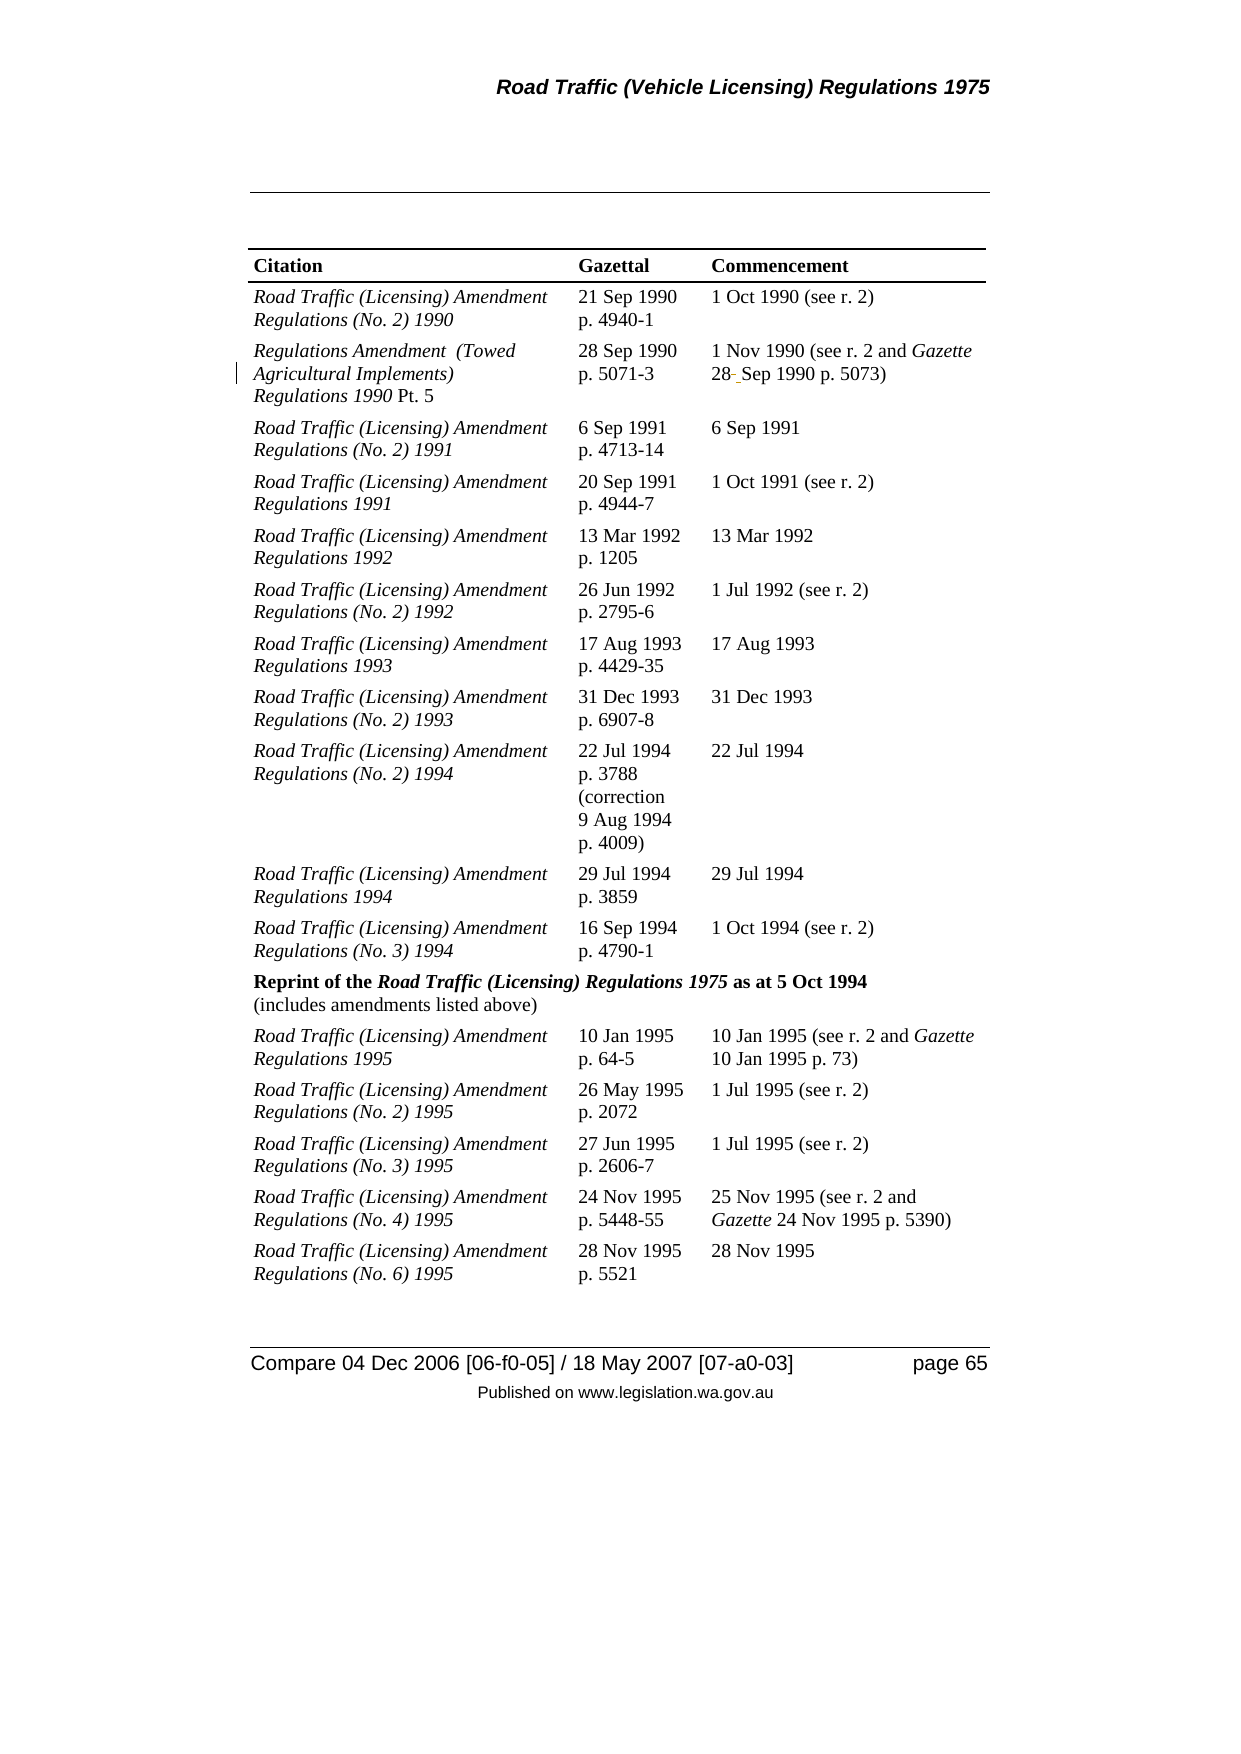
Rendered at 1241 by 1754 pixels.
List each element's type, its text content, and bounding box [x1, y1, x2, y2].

table_cell Road Traffic (Licensing) Amendment Regulations (No. 6) 1995 [248, 1235, 572, 1289]
table_cell Road Traffic (Licensing) Amendment Regulations (No. 3) 1995 [248, 1128, 572, 1181]
table_cell 1 Jul 1992 (see r. 2) [705, 573, 986, 627]
table_cell Road Traffic (Licensing) Amendment Regulations 1992 [248, 519, 572, 573]
table_cell Road Traffic (Licensing) Amendment Regulations (No. 4) 1995 [248, 1181, 572, 1235]
table_cell 26 May 1995 p. 2072 [572, 1074, 705, 1127]
table_cell Road Traffic (Licensing) Amendment Regulations (No. 2) 1992 [248, 573, 572, 627]
table_cell 26 Jun 1992 p. 2795-6 [572, 573, 705, 627]
table_cell 28 Nov 1995 p. 5521 [572, 1235, 705, 1289]
table_cell 24 Nov 1995 p. 5448-55 [572, 1181, 705, 1235]
table_cell 21 Sep 1990 p. 4940-1 [572, 283, 705, 335]
table_cell 27 Jun 1995 p. 2606-7 [572, 1128, 705, 1181]
table_cell Regulations Amendment (Towed Agricultural Implements) Regulations 1990 Pt. 5 [248, 335, 572, 411]
table_cell 1 Jul 1995 (see r. 2) [705, 1074, 986, 1127]
table_cell Road Traffic (Licensing) Amendment Regulations (No. 2) 1991 [248, 411, 572, 465]
table_cell 31 Dec 1993 [705, 681, 986, 735]
table_cell 17 Aug 1993 [705, 627, 986, 681]
table_cell Road Traffic (Licensing) Amendment Regulations (No. 3) 1994 [248, 912, 572, 966]
table_cell 29 Jul 1994 p. 3859 [572, 858, 705, 912]
table_header Gazettal [572, 250, 705, 281]
table_cell 1 Oct 1994 (see r. 2) [705, 912, 986, 966]
table_cell Road Traffic (Licensing) Amendment Regulations (No. 2) 1990 [248, 283, 572, 335]
table_cell 22 Jul 1994 [705, 735, 986, 858]
table_cell Reprint of the Road Traffic (Licensing) Regulations 1975 as at 5 Oct 1994 (includes amendments listed above) [248, 966, 986, 1019]
table_cell Road Traffic (Licensing) Amendment Regulations 1995 [248, 1020, 572, 1073]
table_cell 1 Oct 1991 (see r. 2) [705, 465, 986, 519]
table_cell 25 Nov 1995 (see r. 2 and Gazette 24 Nov 1995 p. 5390) [705, 1181, 986, 1235]
table_cell 10 Jan 1995 p. 64-5 [572, 1020, 705, 1073]
table_cell 13 Mar 1992 [705, 519, 986, 573]
table_cell Road Traffic (Licensing) Amendment Regulations 1993 [248, 627, 572, 681]
table_cell 6 Sep 1991 p. 4713-14 [572, 411, 705, 465]
table_header Commencement [705, 250, 986, 281]
table_cell 6 Sep 1991 [705, 411, 986, 465]
table_cell Road Traffic (Licensing) Amendment Regulations (No. 2) 1993 [248, 681, 572, 735]
table_cell 13 Mar 1992 p. 1205 [572, 519, 705, 573]
table_cell Road Traffic (Licensing) Amendment Regulations (No. 2) 1994 [248, 735, 572, 858]
table_cell 16 Sep 1994 p. 4790-1 [572, 912, 705, 966]
table_header Citation [248, 250, 572, 281]
table_cell 31 Dec 1993 p. 6907-8 [572, 681, 705, 735]
table_cell 29 Jul 1994 [705, 858, 986, 912]
table_cell 1 Oct 1990 (see r. 2) [705, 283, 986, 335]
table_cell Road Traffic (Licensing) Amendment Regulations 1994 [248, 858, 572, 912]
table_cell 1 Jul 1995 (see r. 2) [705, 1128, 986, 1181]
table_cell 1 Nov 1990 (see r. 2 and Gazette 28Sep 1990 p. 5073) [705, 335, 986, 411]
table_cell 10 Jan 1995 (see r. 2 and Gazette 10 Jan 1995 p. 73) [705, 1020, 986, 1073]
table_cell 17 Aug 1993 p. 4429-35 [572, 627, 705, 681]
table_cell Road Traffic (Licensing) Amendment Regulations (No. 2) 1995 [248, 1074, 572, 1127]
table_cell 20 Sep 1991 p. 4944-7 [572, 465, 705, 519]
table_cell 22 Jul 1994 p. 3788 (correction 9 Aug 1994 p. 4009) [572, 735, 705, 858]
table_cell Road Traffic (Licensing) Amendment Regulations 1991 [248, 465, 572, 519]
table_cell 28 Sep 1990 p. 5071-3 [572, 335, 705, 411]
table_cell 28 Nov 1995 [705, 1235, 986, 1289]
